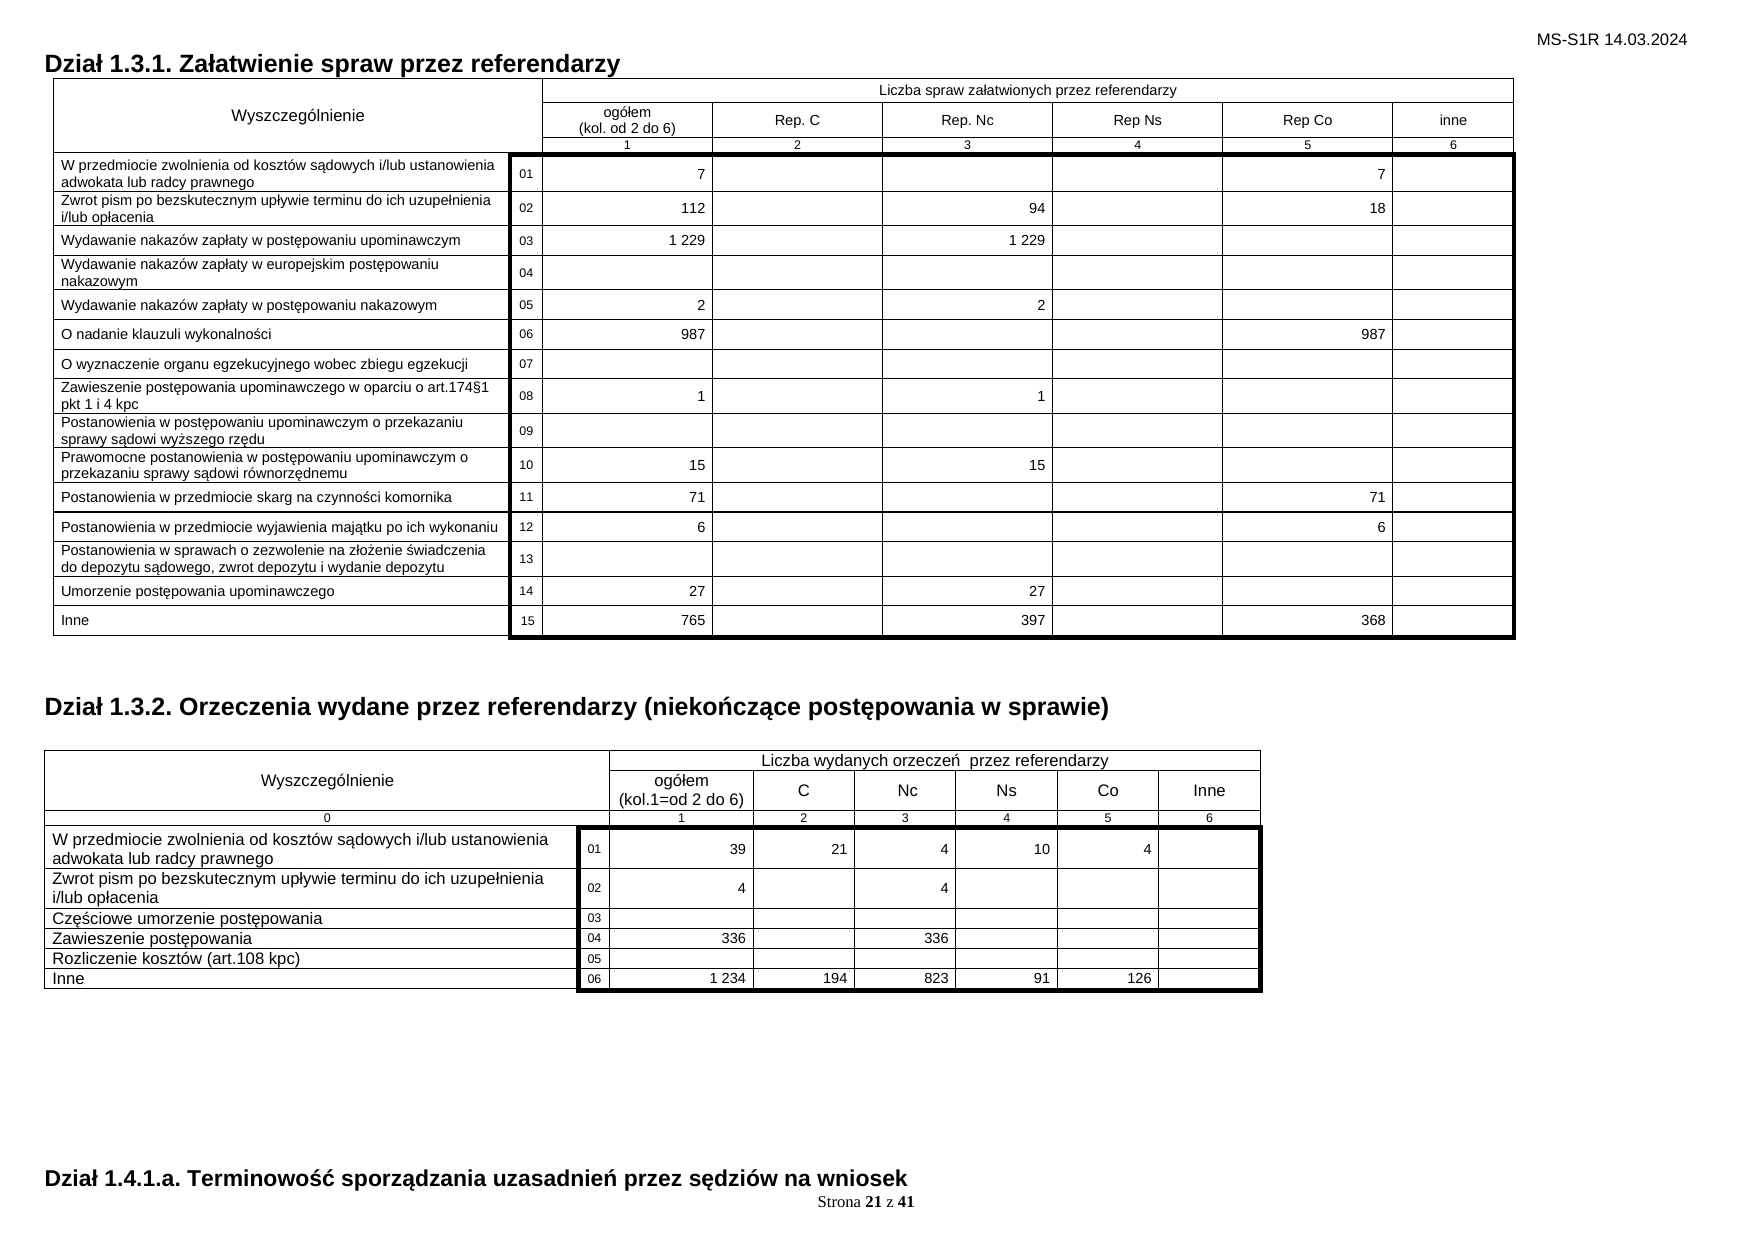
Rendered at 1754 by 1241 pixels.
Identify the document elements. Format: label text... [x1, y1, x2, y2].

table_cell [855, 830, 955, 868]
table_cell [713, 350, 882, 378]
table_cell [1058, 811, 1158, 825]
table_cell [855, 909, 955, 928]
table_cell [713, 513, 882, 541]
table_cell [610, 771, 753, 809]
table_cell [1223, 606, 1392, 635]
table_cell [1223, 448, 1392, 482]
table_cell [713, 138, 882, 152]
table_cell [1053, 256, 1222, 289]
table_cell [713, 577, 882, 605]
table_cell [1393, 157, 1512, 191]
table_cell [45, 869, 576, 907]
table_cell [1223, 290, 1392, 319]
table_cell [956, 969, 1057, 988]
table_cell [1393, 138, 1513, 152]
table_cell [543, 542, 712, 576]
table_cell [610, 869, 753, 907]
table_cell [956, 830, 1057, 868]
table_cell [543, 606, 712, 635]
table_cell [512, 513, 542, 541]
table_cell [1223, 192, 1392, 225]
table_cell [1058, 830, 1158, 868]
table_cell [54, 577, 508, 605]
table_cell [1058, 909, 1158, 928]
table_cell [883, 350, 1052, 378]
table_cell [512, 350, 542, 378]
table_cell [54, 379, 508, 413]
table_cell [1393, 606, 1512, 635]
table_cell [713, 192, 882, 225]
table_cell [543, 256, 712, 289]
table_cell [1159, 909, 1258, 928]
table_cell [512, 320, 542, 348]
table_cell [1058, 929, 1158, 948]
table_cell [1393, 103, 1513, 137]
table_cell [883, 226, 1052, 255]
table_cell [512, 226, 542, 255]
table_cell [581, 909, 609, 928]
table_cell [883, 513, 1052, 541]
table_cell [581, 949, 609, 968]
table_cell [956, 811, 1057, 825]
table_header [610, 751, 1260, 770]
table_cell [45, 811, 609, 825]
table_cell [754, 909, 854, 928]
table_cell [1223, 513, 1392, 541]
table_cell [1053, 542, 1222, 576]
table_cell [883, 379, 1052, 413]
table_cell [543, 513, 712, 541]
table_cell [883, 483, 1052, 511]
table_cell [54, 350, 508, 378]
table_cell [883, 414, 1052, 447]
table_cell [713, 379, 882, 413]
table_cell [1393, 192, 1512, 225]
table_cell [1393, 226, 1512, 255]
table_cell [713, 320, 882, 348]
text Dział 1.4.1.a. Terminowość sporządzania uzasadnień przez sędziów na wniosek [44, 1165, 1687, 1192]
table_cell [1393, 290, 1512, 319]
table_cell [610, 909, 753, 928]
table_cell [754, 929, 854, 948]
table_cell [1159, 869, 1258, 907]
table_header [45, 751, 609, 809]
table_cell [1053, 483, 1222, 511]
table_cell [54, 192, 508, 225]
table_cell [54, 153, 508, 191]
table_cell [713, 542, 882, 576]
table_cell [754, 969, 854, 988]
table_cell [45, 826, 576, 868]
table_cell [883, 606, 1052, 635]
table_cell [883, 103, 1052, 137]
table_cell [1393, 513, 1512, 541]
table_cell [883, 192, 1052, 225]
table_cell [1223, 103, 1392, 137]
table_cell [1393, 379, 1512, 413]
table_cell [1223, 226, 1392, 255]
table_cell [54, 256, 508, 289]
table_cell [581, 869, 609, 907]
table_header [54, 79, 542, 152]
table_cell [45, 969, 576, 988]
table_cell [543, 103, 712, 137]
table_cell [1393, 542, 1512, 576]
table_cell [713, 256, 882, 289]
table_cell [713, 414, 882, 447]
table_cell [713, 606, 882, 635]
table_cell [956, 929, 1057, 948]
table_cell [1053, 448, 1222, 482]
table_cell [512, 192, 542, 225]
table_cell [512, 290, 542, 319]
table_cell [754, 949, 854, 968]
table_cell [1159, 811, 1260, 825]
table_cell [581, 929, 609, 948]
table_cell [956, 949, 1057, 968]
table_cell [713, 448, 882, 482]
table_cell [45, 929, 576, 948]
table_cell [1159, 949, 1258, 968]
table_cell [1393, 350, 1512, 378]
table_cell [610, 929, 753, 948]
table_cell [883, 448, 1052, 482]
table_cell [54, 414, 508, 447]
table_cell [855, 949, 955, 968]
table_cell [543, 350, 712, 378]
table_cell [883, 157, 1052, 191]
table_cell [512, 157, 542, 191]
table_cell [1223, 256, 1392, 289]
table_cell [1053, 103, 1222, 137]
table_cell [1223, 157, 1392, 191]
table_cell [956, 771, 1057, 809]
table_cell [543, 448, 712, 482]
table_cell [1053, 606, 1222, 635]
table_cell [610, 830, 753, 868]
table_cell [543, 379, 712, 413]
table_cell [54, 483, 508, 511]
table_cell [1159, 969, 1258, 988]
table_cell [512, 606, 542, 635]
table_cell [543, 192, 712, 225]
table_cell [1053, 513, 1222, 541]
text Dział 1.3.1. Załatwienie spraw przez referendarzy [44, 49, 1687, 77]
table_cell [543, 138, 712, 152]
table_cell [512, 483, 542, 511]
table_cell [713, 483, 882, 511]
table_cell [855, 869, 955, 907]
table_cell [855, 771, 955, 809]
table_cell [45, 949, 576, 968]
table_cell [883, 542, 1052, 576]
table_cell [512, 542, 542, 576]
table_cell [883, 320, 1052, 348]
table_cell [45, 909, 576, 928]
text Dział 1.3.2. Orzeczenia wydane przez referendarzy (niekończące postępowania w sprawie) [44, 692, 1687, 721]
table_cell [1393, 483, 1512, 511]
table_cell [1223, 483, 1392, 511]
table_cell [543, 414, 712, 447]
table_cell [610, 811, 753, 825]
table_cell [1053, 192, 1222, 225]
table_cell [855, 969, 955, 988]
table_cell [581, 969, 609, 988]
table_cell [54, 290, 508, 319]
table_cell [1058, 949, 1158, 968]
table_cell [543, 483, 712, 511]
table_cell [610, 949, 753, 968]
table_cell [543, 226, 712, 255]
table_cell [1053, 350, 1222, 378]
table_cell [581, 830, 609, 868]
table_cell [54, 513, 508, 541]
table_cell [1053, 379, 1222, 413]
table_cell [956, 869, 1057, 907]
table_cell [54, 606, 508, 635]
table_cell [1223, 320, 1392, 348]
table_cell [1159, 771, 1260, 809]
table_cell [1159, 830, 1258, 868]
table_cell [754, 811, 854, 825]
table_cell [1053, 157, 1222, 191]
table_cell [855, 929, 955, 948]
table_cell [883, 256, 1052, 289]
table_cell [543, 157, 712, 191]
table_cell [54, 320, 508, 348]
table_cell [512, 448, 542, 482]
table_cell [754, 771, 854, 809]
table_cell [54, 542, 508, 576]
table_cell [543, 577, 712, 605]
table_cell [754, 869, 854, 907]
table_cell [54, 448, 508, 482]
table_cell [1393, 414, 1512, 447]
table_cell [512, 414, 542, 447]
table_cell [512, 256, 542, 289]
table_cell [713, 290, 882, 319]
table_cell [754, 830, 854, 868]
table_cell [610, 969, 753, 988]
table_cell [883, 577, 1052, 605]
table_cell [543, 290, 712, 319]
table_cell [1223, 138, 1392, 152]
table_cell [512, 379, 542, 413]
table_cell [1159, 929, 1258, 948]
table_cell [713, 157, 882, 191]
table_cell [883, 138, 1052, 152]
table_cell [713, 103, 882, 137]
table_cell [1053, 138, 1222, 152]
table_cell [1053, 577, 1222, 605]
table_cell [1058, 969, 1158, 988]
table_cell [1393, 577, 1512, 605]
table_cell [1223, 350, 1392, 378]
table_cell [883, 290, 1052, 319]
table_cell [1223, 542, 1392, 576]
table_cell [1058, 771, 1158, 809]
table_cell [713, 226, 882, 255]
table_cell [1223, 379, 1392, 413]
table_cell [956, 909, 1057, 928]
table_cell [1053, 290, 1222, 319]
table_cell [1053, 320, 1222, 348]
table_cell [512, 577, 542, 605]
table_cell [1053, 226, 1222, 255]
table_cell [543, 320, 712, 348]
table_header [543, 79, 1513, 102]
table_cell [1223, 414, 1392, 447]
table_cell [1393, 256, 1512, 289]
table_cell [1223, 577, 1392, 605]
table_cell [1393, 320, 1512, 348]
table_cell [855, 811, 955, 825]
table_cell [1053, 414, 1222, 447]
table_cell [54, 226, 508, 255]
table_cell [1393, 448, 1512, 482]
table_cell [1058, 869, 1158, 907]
